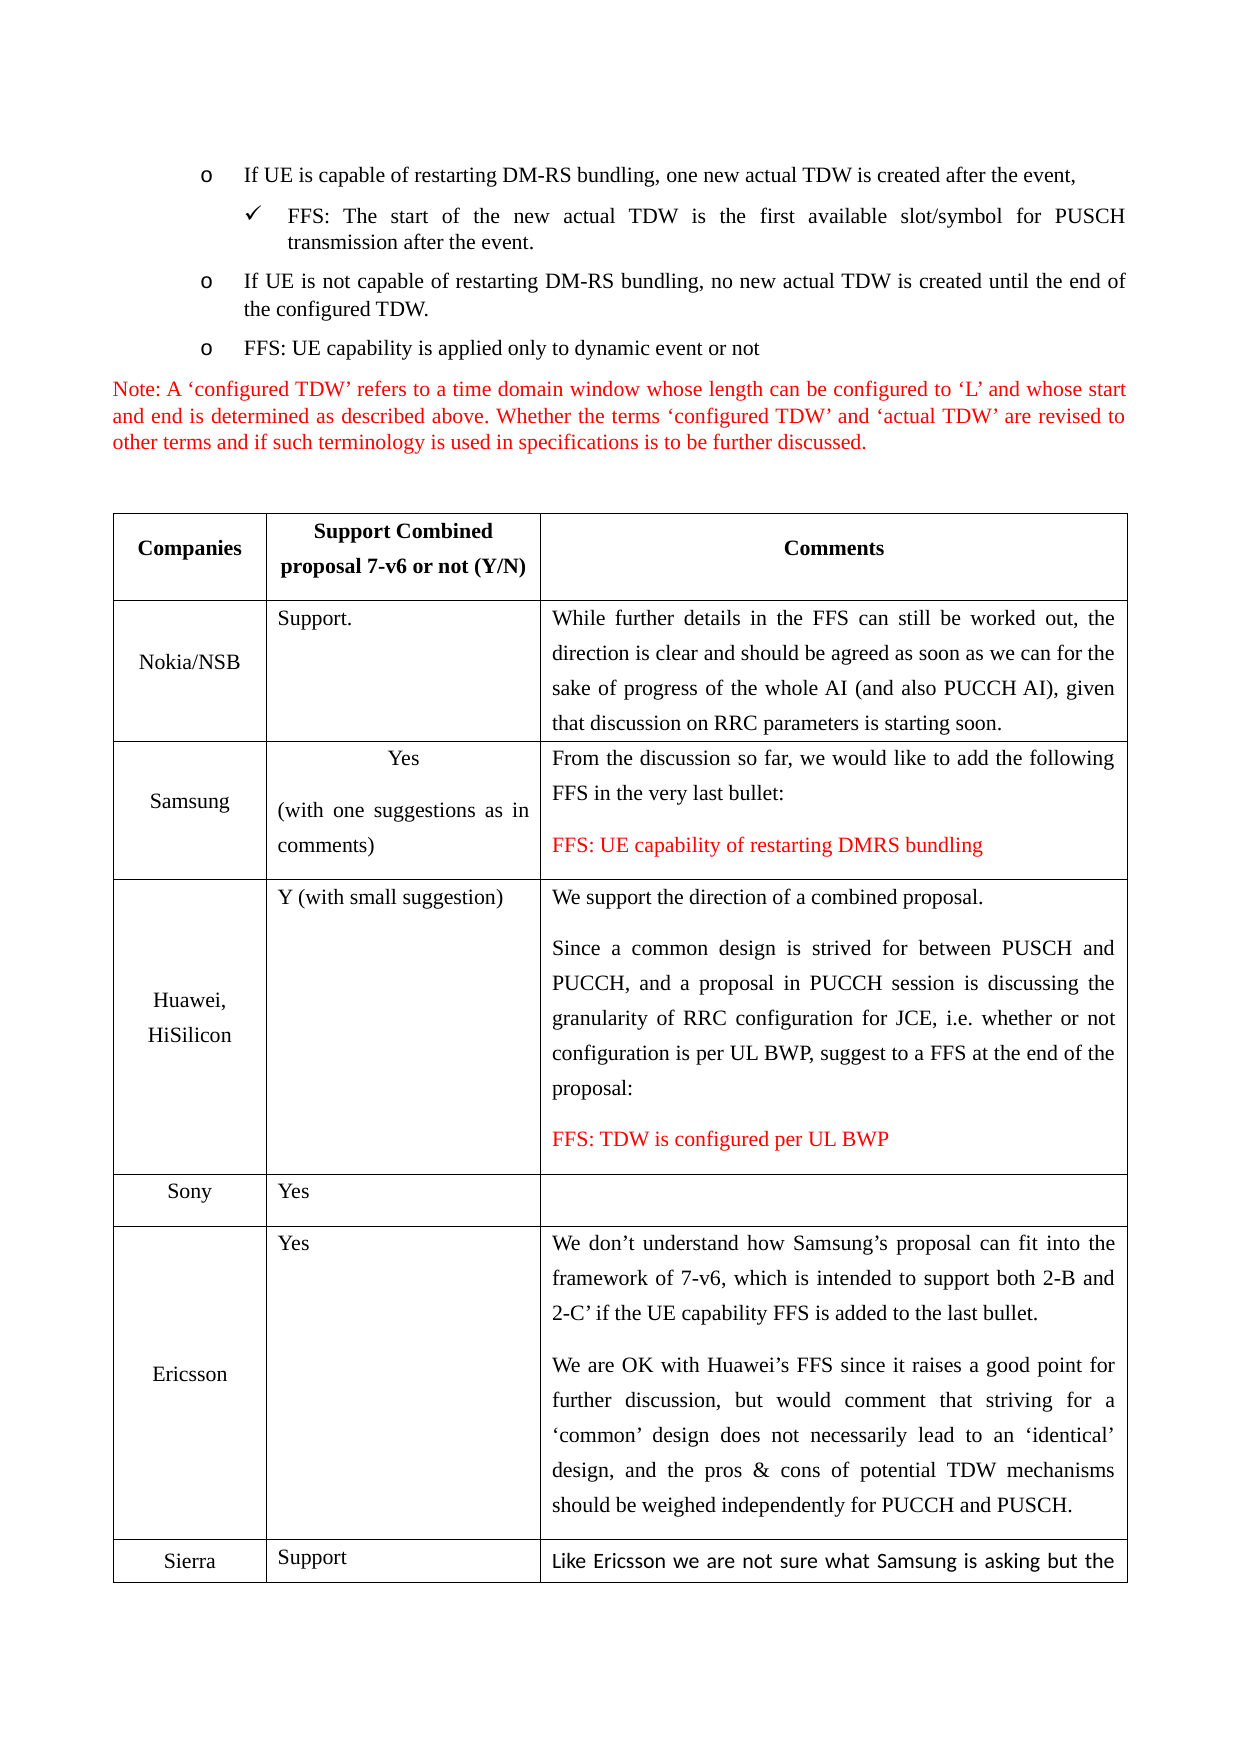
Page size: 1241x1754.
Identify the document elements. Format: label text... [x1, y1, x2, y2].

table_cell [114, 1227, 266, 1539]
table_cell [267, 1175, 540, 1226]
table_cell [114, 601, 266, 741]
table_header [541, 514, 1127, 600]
list If UE is not capable of restarting DM-RS bundling, no new actual TDW is created until the end of the configured TDW. [200, 268, 1128, 322]
list FFS: UE capability is applied only to dynamic event or not [200, 335, 1128, 362]
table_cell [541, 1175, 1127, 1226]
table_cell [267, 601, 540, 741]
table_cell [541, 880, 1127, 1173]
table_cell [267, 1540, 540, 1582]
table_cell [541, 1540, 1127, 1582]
list FFS: The start of the new actual TDW is the first available slot/symbol for PUSCH transmission after the event. [244, 203, 1128, 254]
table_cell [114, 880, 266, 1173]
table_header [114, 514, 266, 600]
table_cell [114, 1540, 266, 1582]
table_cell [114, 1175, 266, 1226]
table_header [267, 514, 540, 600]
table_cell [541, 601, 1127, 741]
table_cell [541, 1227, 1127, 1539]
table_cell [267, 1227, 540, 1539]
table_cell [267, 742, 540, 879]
list If UE is capable of restarting DM-RS bundling, one new actual TDW is created after the event, [200, 162, 1128, 189]
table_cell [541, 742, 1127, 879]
text Note: A ‘configured TDW’ refers to a time domain window whose length can be configured to ‘L’ and whose start and end is determined as described above. Whether the terms ‘configured TDW’ and ‘actual TDW’ are revised to other terms and if such terminology is used in specifications is to be further discussed. [112, 376, 1128, 454]
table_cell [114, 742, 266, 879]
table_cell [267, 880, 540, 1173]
